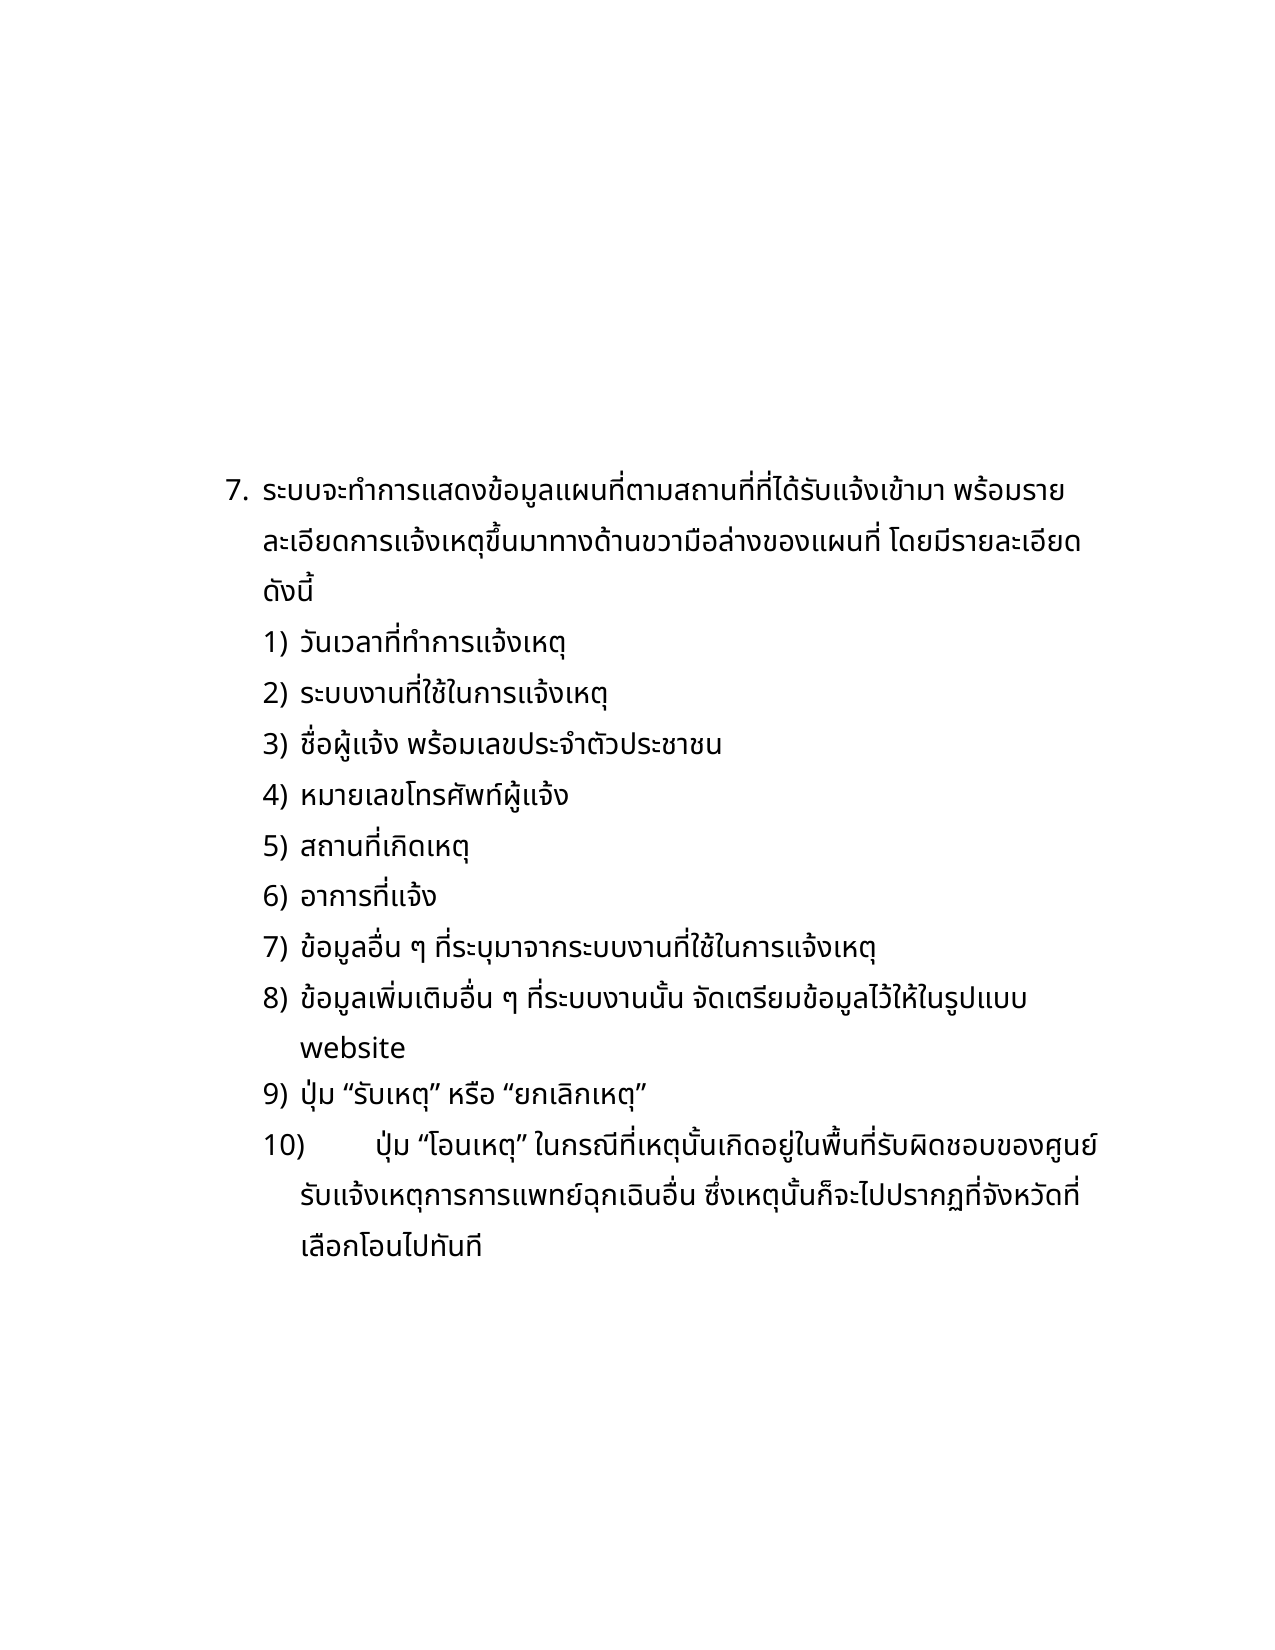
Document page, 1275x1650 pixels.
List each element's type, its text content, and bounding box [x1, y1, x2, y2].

list ปุ่ม “รับเหตุ” หรือ “ยกเลิกเหตุ” [262, 1073, 1125, 1117]
list ปุ่ม “โอนเหตุ” ในกรณีที่เหตุนั้นเกิดอยู่ในพื้นที่รับผิดชอบของศูนย์รับแจ้งเหตุการการแพทย์ฉุกเฉินอื่น ซึ่งเหตุนั้นก็จะไปปรากฏที่จังหวัดที่เลือกโอนไปทันที [262, 1124, 1125, 1269]
list ระบบงานที่ใช้ในการแจ้งเหตุ [262, 672, 1125, 717]
list วันเวลาที่ทำการแจ้งเหตุ [262, 621, 1125, 666]
list ข้อมูลเพิ่มเติมอื่น ๆ ที่ระบบงานนั้น จัดเตรียมข้อมูลไว้ให้ในรูปแบบ website [262, 977, 1125, 1067]
list สถานที่เกิดเหตุ [262, 825, 1125, 869]
list หมายเลขโทรศัพท์ผู้แจ้ง [262, 774, 1125, 818]
list ระบบจะทำการแสดงข้อมูลแผนที่ตามสถานที่ที่ได้รับแจ้งเข้ามา พร้อมรายละเอียดการแจ้งเหตุขึ้นมาทางด้านขวามือล่างของแผนที่ โดยมีรายละเอียดดังนี้ [225, 469, 1125, 615]
list อาการที่แจ้ง [262, 876, 1125, 920]
list ข้อมูลอื่น ๆ ที่ระบุมาจากระบบงานที่ใช้ในการแจ้งเหตุ [262, 926, 1125, 971]
list ชื่อผู้แจ้ง พร้อมเลขประจำตัวประชาชน [262, 723, 1125, 767]
